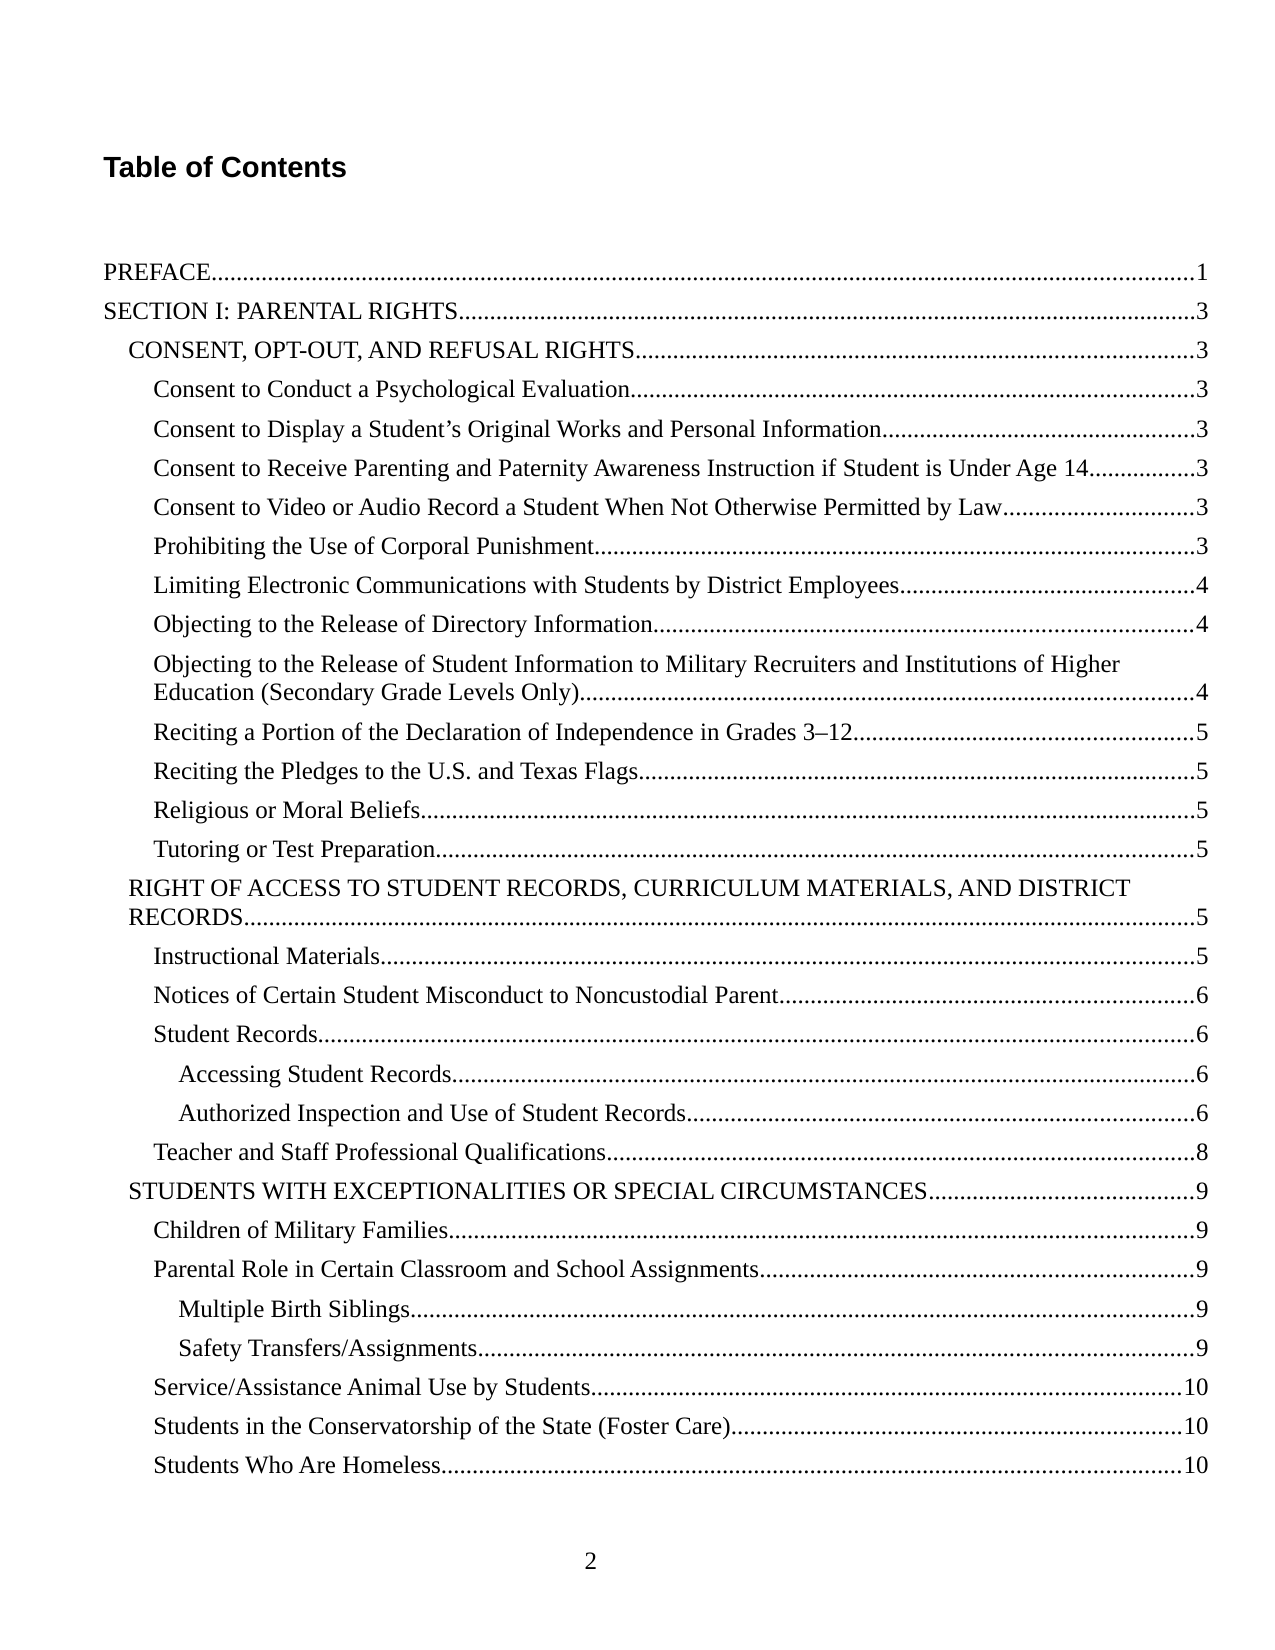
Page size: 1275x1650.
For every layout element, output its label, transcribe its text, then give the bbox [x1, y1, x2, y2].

text Students Who Are Homeless 10 [153, 1450, 1209, 1479]
text Students in the Conservatorship of the State (Foster Care) 10 [153, 1411, 1209, 1440]
text Service/Assistance Animal Use by Students 10 [153, 1372, 1209, 1401]
text Reciting a Portion of the Declaration of Independence in Grades 3–12 5 [153, 717, 1209, 745]
text Religious or Moral Beliefs 5 [153, 795, 1209, 824]
text STUDENTS WITH EXCEPTIONALITIES OR SPECIAL CIRCUMSTANCES 9 [128, 1176, 1209, 1205]
text Authorized Inspection and Use of Student Records 6 [178, 1098, 1209, 1127]
text Objecting to the Release of Student Information to Military Recruiters and Institutions of Higher Education (Secondary Grade Levels Only) 4 [153, 649, 1209, 706]
text Consent to Video or Audio Record a Student When Not Otherwise Permitted by Law 3 [153, 492, 1209, 521]
text RIGHT OF ACCESS TO STUDENT RECORDS, CURRICULUM MATERIALS, AND DISTRICT RECORDS 5 [128, 873, 1209, 931]
text Accessing Student Records 6 [178, 1059, 1209, 1087]
text Lady BulldogsTable of Contents [103, 150, 1209, 183]
text Children of Military Families 9 [153, 1215, 1209, 1244]
text Prohibiting the Use of Corporal Punishment 3 [153, 531, 1209, 560]
text Multiple Birth Siblings 9 [178, 1294, 1209, 1322]
text SECTION I: PARENTAL RIGHTS 3 [103, 296, 1209, 325]
text Teacher and Staff Professional Qualifications 8 [153, 1137, 1209, 1166]
text Student Records 6 [153, 1019, 1209, 1048]
text Objecting to the Release of Directory Information 4 [153, 609, 1209, 638]
text Notices of Certain Student Misconduct to Noncustodial Parent 6 [153, 980, 1209, 1009]
text Parental Role in Certain Classroom and School Assignments 9 [153, 1254, 1209, 1283]
text Consent to Receive Parenting and Paternity Awareness Instruction if Student is Under Age 14 3 [153, 453, 1209, 482]
text CONSENT, OPT-OUT, AND REFUSAL RIGHTS 3 [128, 335, 1209, 364]
text Instructional Materials 5 [153, 941, 1209, 970]
text PREFACE 1 [103, 257, 1209, 286]
text Safety Transfers/Assignments 9 [178, 1333, 1209, 1362]
text Tutoring or Test Preparation 5 [153, 834, 1209, 863]
text Consent to Display a Student’s Original Works and Personal Information 3 [153, 414, 1209, 442]
text Reciting the Pledges to the U.S. and Texas Flags 5 [153, 756, 1209, 784]
text Consent to Conduct a Psychological Evaluation 3 [153, 374, 1209, 403]
text Limiting Electronic Communications with Students by District Employees 4 [153, 570, 1209, 599]
